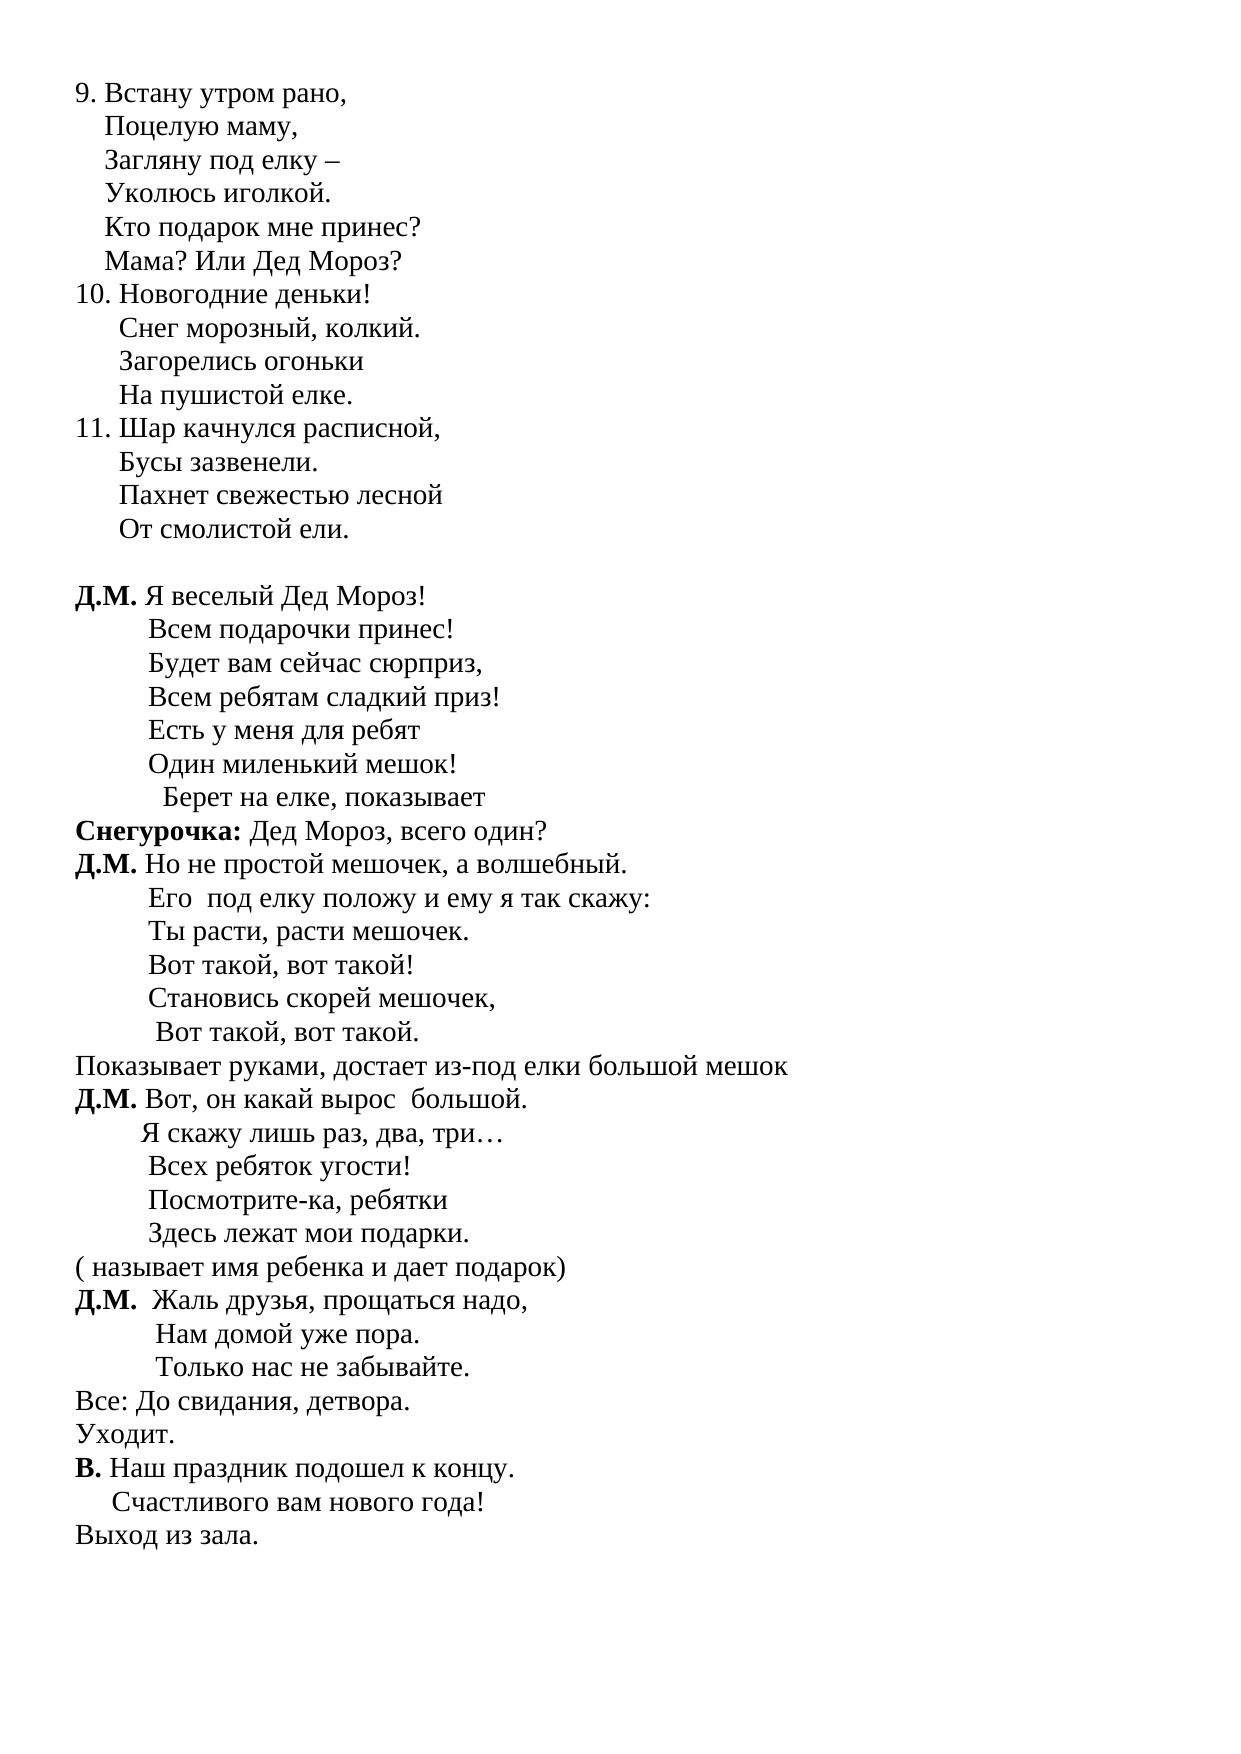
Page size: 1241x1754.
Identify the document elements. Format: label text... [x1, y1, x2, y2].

text 10. Новогодние деньки! [75, 276, 1165, 310]
text Загляну под елку – [75, 142, 1165, 176]
text От смолистой ели. [75, 511, 1165, 544]
text На пушистой елке. [75, 377, 1165, 410]
text Бусы зазвенели. [75, 444, 1165, 477]
text Д.М. Я веселый Дед Мороз! Всем подарочки принес! Будет вам сейчас сюрприз, Всем ребятам сладкий приз! Есть у меня для ребят Один миленький мешок! Берет на елке, показывает Снегурочка: Дед Мороз, всего один? Д.М. Но не простой мешочек, а волшебный. Его под елку положу и ему я так скажу: Ты расти, расти мешочек. Вот такой, вот такой! Становись скорей мешочек, Вот такой, вот такой. Показывает руками, достает из-под елки большой мешок Д.М. Вот, он какай вырос большой. Я скажу лишь раз, два, три… Всех ребяток угости! Посмотрите-ка, ребятки Здесь лежат мои подарки. ( называет имя ребенка и дает подарок) Д.М. Жаль друзья, прощаться надо, Нам домой уже пора. Только нас не забывайте. Все: До свидания, детвора. Уходит. В. Наш праздник подошел к концу. Счастливого вам нового года! [75, 544, 1165, 1517]
text 11. Шар качнулся расписной, [75, 410, 1165, 444]
text Поцелую маму, [75, 108, 1165, 142]
text Мама? Или Дед Мороз? [75, 243, 1165, 276]
text 9. Встану утром рано, [75, 75, 1165, 108]
text Снег морозный, колкий. [75, 310, 1165, 343]
text Кто подарок мне принес? [75, 209, 1165, 243]
text Пахнет свежестью лесной [75, 477, 1165, 511]
text Загорелись огоньки [75, 343, 1165, 377]
text Выход из зала. [75, 1517, 1165, 1551]
text Уколюсь иголкой. [75, 176, 1165, 209]
